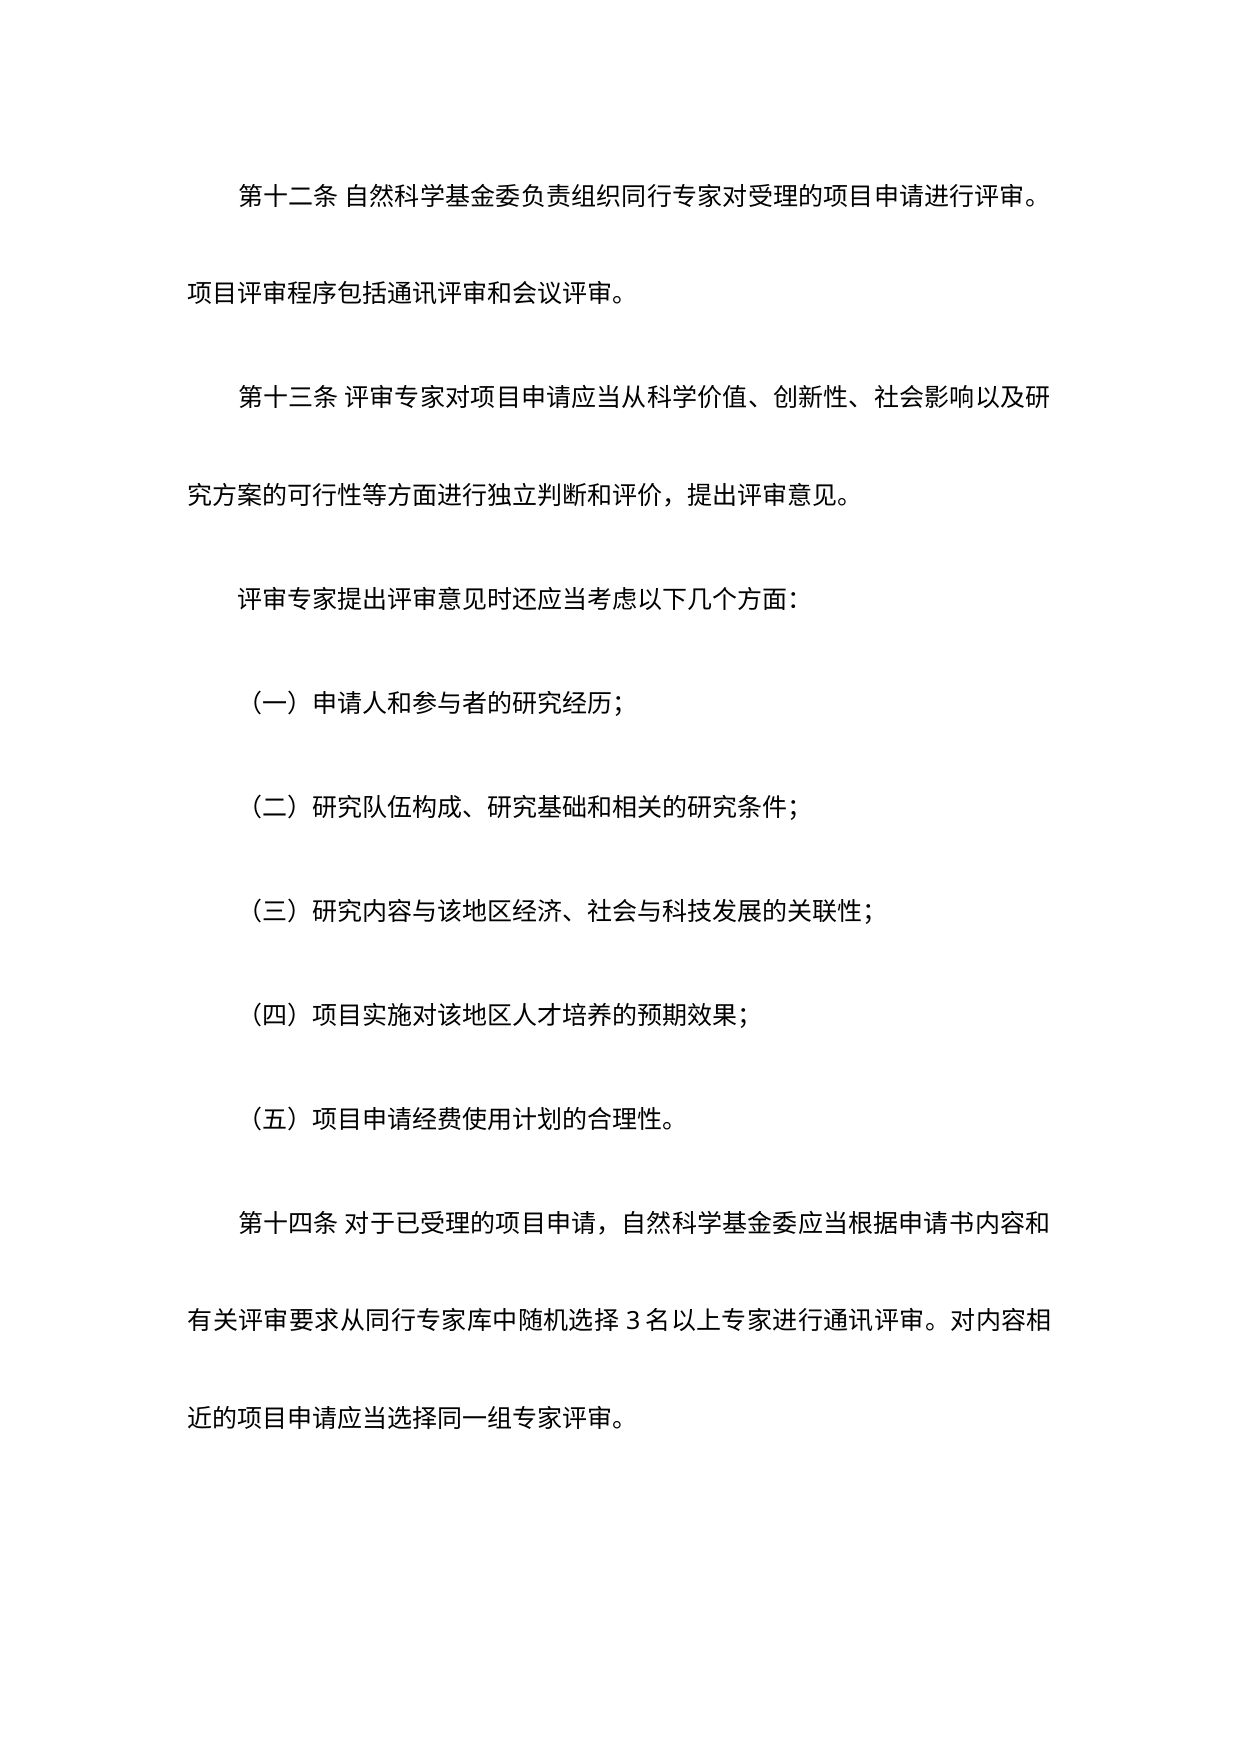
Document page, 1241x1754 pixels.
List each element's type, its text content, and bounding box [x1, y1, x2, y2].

text 第十二条 自然科学基金委负责组织同行专家对受理的项目申请进行评审。项目评审程序包括通讯评审和会议评审。 [187, 162, 1053, 324]
text （二）研究队伍构成、研究基础和相关的研究条件； [187, 773, 1053, 838]
text （五）项目申请经费使用计划的合理性。 [187, 1085, 1053, 1150]
text （三）研究内容与该地区经济、社会与科技发展的关联性； [187, 877, 1053, 942]
text （一）申请人和参与者的研究经历； [187, 669, 1053, 734]
text 第十三条 评审专家对项目申请应当从科学价值、创新性、社会影响以及研究方案的可行性等方面进行独立判断和评价，提出评审意见。 [187, 363, 1053, 526]
text 评审专家提出评审意见时还应当考虑以下几个方面： [187, 565, 1053, 630]
text （四）项目实施对该地区人才培养的预期效果； [187, 981, 1053, 1046]
text 第十四条 对于已受理的项目申请，自然科学基金委应当根据申请书内容和有关评审要求从同行专家库中随机选择3名以上专家进行通讯评审。对内容相近的项目申请应当选择同一组专家评审。 [187, 1189, 1053, 1449]
